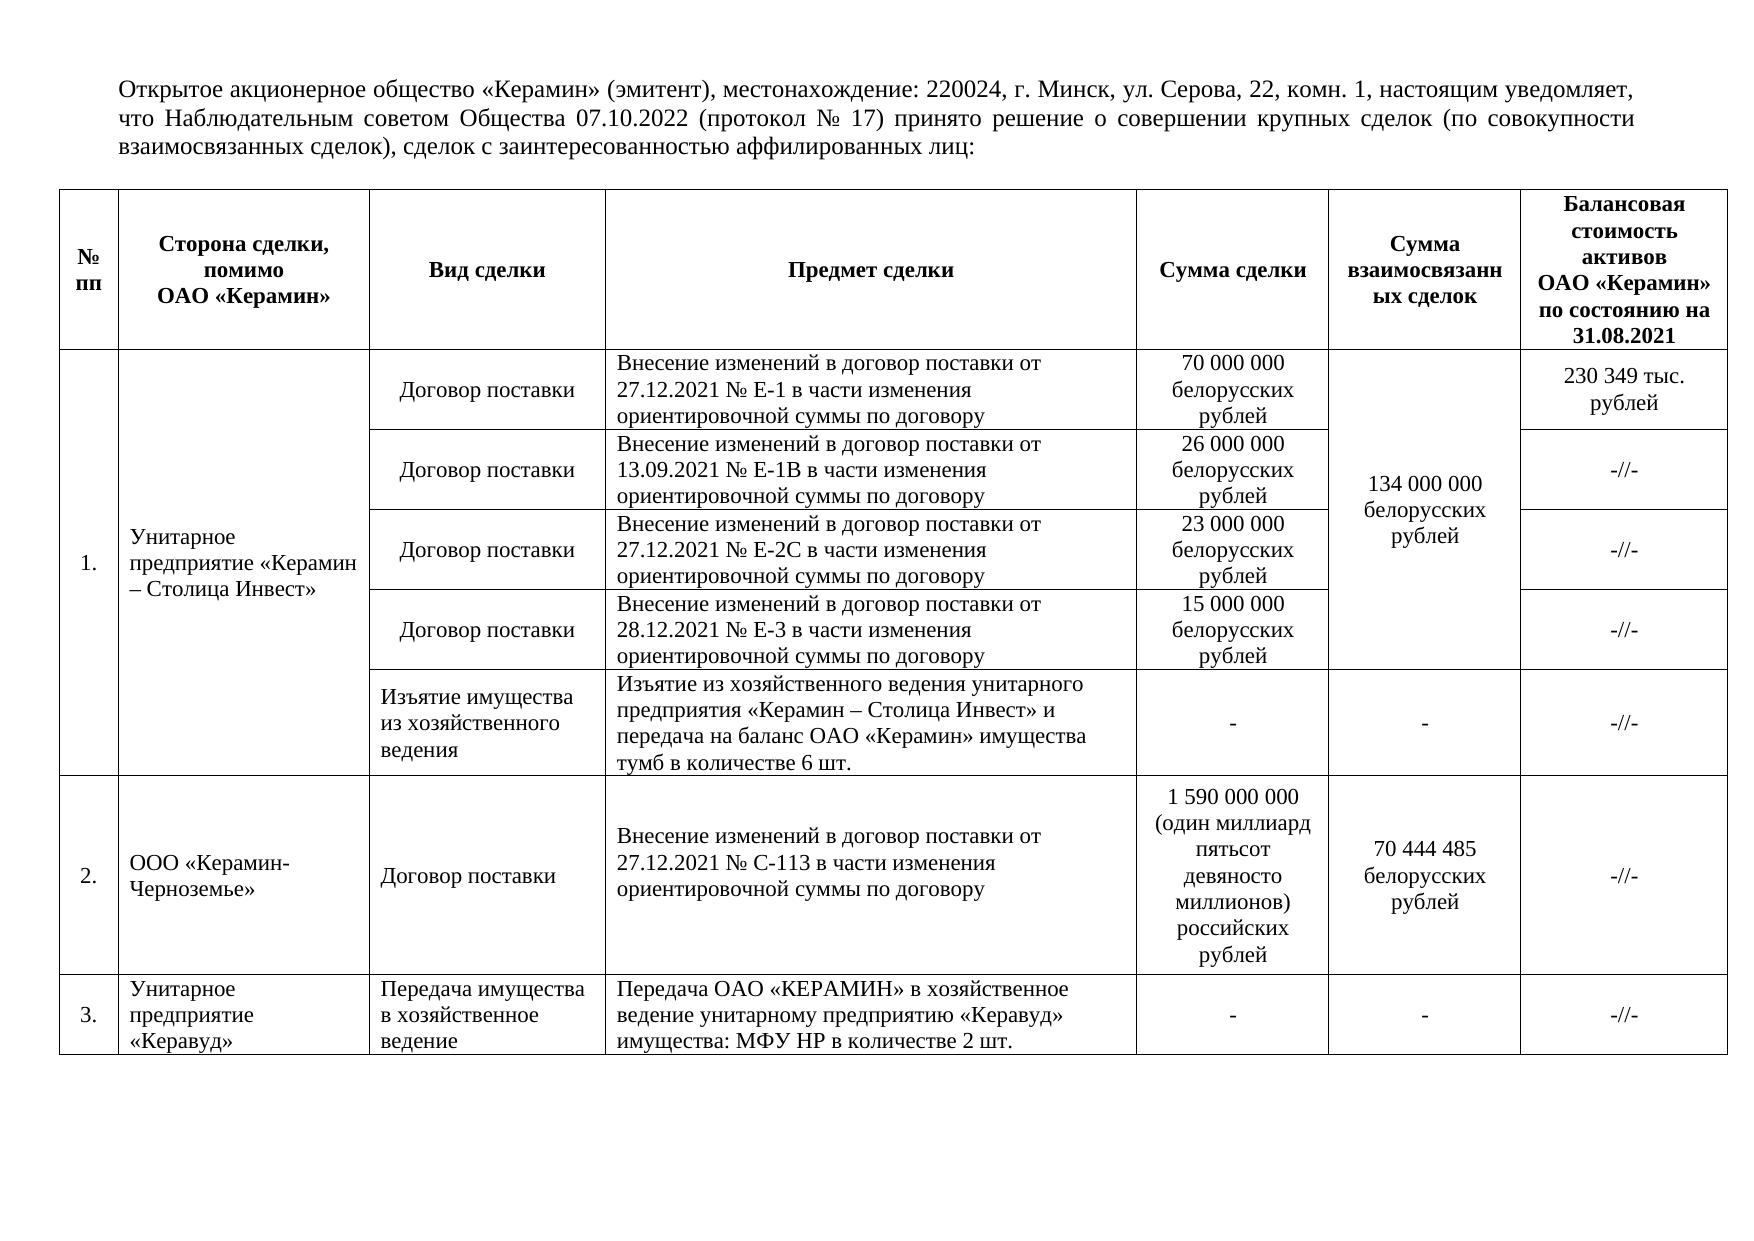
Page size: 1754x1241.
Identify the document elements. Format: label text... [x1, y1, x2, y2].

table_cell Договор поставки [370, 510, 605, 589]
table_cell 3. [60, 975, 118, 1054]
table_cell -//- [1521, 510, 1727, 589]
table_cell - [1137, 975, 1328, 1054]
table_cell Внесение изменений в договор поставки от 27.12.2021 № Е-2С в части изменения ориентировочной суммы по договору [606, 510, 1136, 589]
table_cell 1 590 000 000 (один миллиард пятьсот девяносто миллионов) российских рублей [1137, 776, 1328, 974]
table_cell 134 000 000 белорусских рублей [1329, 350, 1520, 669]
table_cell Унитарное предприятие «Керавуд» [119, 975, 369, 1054]
table_cell - [1137, 670, 1328, 775]
table_cell Внесение изменений в договор поставки от 13.09.2021 № Е-1В в части изменения ориентировочной суммы по договору [606, 430, 1136, 509]
table_header Сумма сделки [1137, 190, 1328, 348]
table_cell -//- [1521, 590, 1727, 669]
table_cell -//- [1521, 776, 1727, 974]
text Открытое акционерное общество «Керамин» (эмитент), местонахождение: 220024, г. Минск, ул. Серова, 22, комн. 1, настоящим уведомляет, что Наблюдательным советом Общества 07.10.2022 (протокол № 17) принято решение о совершении крупных сделок (по совокупности взаимосвязанных сделок), сделок с заинтересованностью аффилированных лиц: [118, 74, 1636, 160]
table_cell Передача имущества в хозяйственное ведение [370, 975, 605, 1054]
table_cell Внесение изменений в договор поставки от 27.12.2021 № Е-1 в части изменения ориентировочной суммы по договору [606, 350, 1136, 428]
table_cell - [1329, 975, 1520, 1054]
table_cell 2. [60, 776, 118, 974]
table_cell 70 444 485 белорусских рублей [1329, 776, 1520, 974]
table_cell Внесение изменений в договор поставки от 27.12.2021 № C-113 в части изменения ориентировочной суммы по договору [606, 776, 1136, 974]
table_cell Изъятие имущества из хозяйственного ведения [370, 670, 605, 775]
table_cell 23 000 000 белорусских рублей [1137, 510, 1328, 589]
table_cell -//- [1521, 975, 1727, 1054]
table_cell Договор поставки [370, 590, 605, 669]
table_cell Договор поставки [370, 776, 605, 974]
table_cell -//- [1521, 670, 1727, 775]
table_cell ООО «Керамин-Черноземье» [119, 776, 369, 974]
table_cell Унитарное предприятие «Керамин – Столица Инвест» [119, 350, 369, 775]
table_header Вид сделки [370, 190, 605, 348]
table_cell 1. [60, 350, 118, 775]
table_header Предмет сделки [606, 190, 1136, 348]
table_cell Передача ОАО «КЕРАМИН» в хозяйственное ведение унитарному предприятию «Керавуд» имущества: МФУ НР в количестве 2 шт. [606, 975, 1136, 1054]
table_header Балансовая стоимость активов ОАО «Керамин» по состоянию на 31.08.2021 [1521, 190, 1727, 348]
table_cell Изъятие из хозяйственного ведения унитарного предприятия «Керамин – Столица Инвест» и передача на баланс ОАО «Керамин» имущества тумб в количестве 6 шт. [606, 670, 1136, 775]
table_cell Договор поставки [370, 430, 605, 509]
table_header № пп [60, 190, 118, 348]
table_cell 26 000 000 белорусских рублей [1137, 430, 1328, 509]
table_cell Внесение изменений в договор поставки от 28.12.2021 № Е-3 в части изменения ориентировочной суммы по договору [606, 590, 1136, 669]
table_cell Договор поставки [370, 350, 605, 428]
table_cell 15 000 000 белорусских рублей [1137, 590, 1328, 669]
table_cell 230 349 тыс. рублей [1521, 350, 1727, 428]
table_header Сумма взаимосвязанных сделок [1329, 190, 1520, 348]
table_cell 70 000 000 белорусских рублей [1137, 350, 1328, 428]
table_cell -//- [1521, 430, 1727, 509]
table_header Сторона сделки, помимо ОАО «Керамин» [119, 190, 369, 348]
table_cell - [1329, 670, 1520, 775]
